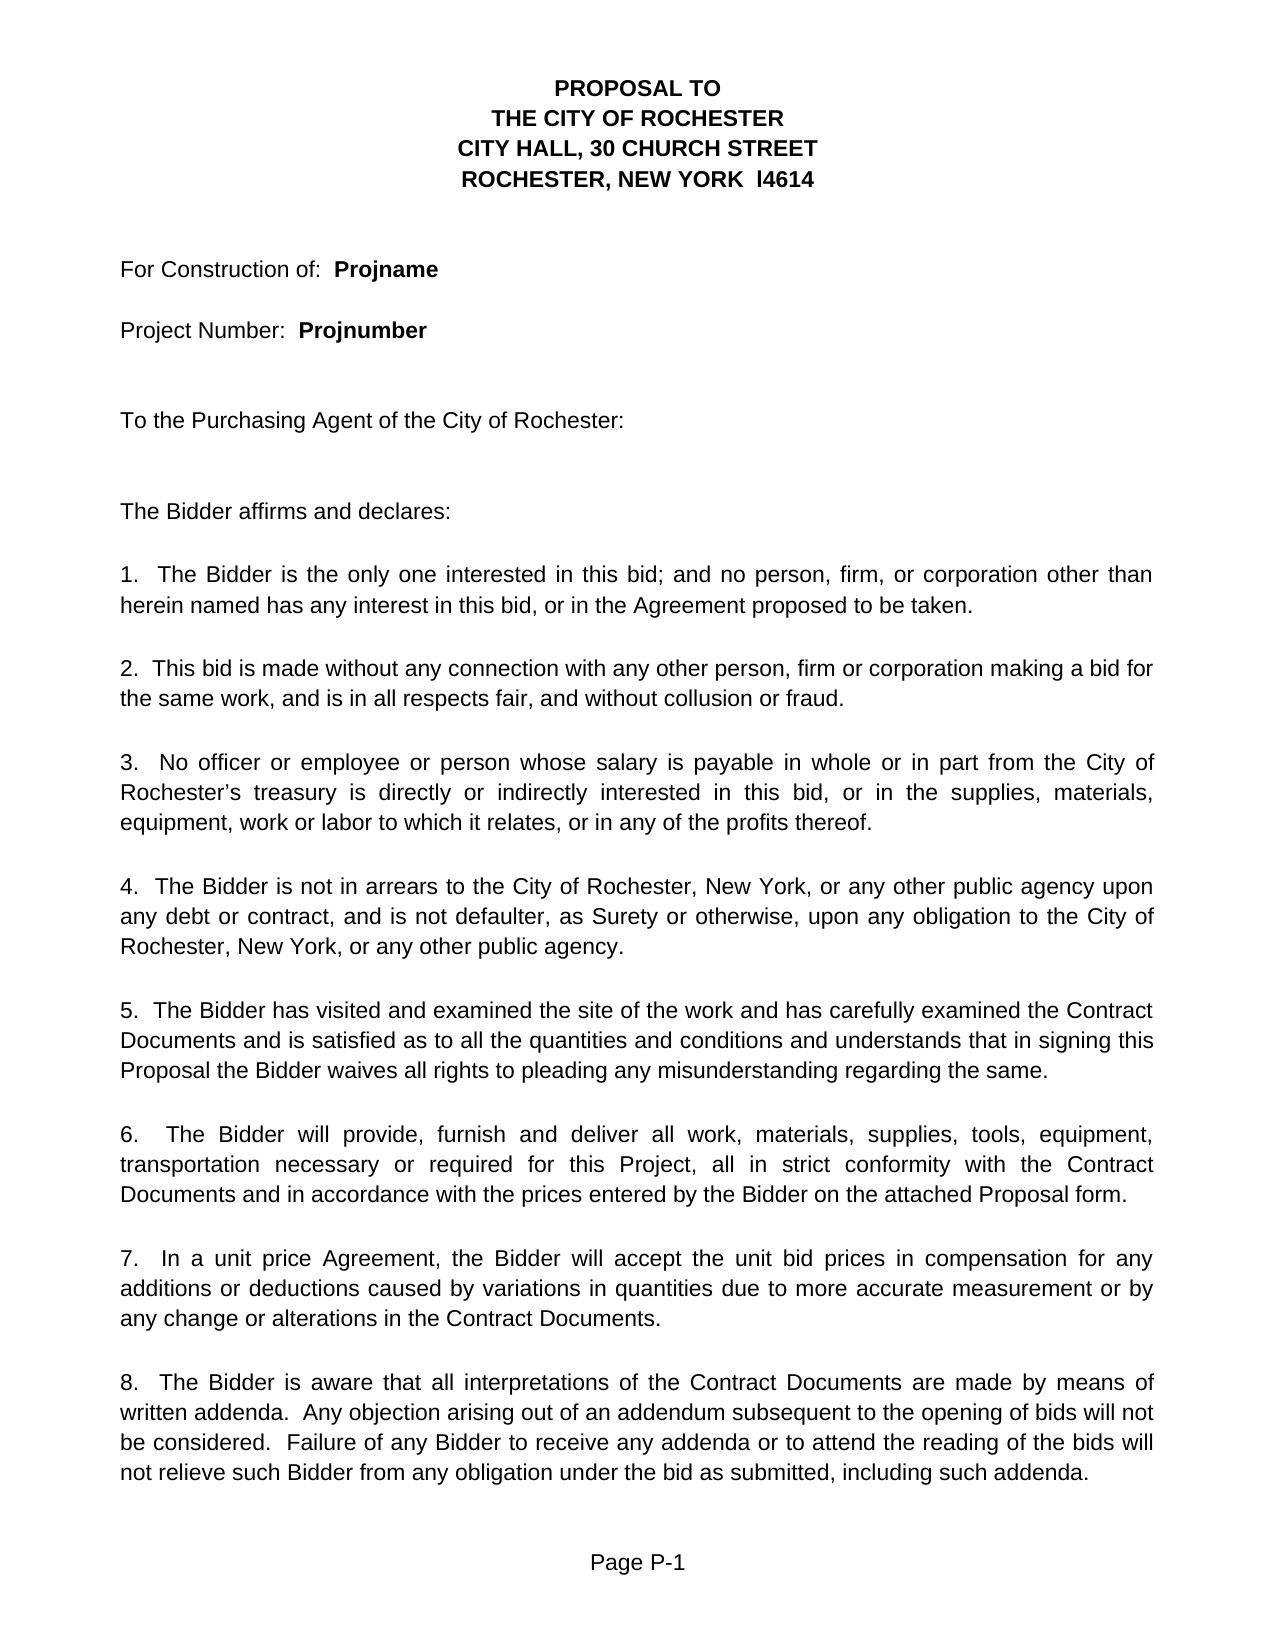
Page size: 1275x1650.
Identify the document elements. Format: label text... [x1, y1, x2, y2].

text 7. In a unit price Agreement, the Bidder will accept the unit bid prices in compensation for any additions or deductions caused by variations in quantities due to more accurate measurement or by any change or alterations in the Contract Documents. [120, 1245, 1155, 1332]
text The Bidder affirms and declares: [120, 498, 1155, 524]
text PROPOSAL TO [120, 75, 1155, 101]
text For Construction of: Projname [120, 256, 1155, 283]
text 8. The Bidder is aware that all interpretations of the Contract Documents are made by means of written addenda. Any objection arising out of an addendum subsequent to the opening of bids will not be considered. Failure of any Bidder to receive any addenda or to attend the reading of the bids will not relieve such Bidder from any obligation under the bid as submitted, including such addenda. [120, 1369, 1155, 1486]
text To the Purchasing Agent of the City of Rochester: [120, 407, 1155, 434]
text 4. The Bidder is not in arrears to the City of Rochester, New York, or any other public agency upon any debt or contract, and is not defaulter, as Surety or otherwise, upon any obligation to the City of Rochester, New York, or any other public agency. [120, 873, 1155, 960]
text THE CITY OF ROCHESTER [120, 105, 1155, 132]
text 5. The Bidder has visited and examined the site of the work and has carefully examined the Contract Documents and is satisfied as to all the quantities and conditions and understands that in signing this Proposal the Bidder waives all rights to pleading any misunderstanding regarding the same. [120, 997, 1155, 1084]
text 6. The Bidder will provide, furnish and deliver all work, materials, supplies, tools, equipment, transportation necessary or required for this Project, all in strict conformity with the Contract Documents and in accordance with the prices entered by the Bidder on the attached Proposal form. [120, 1121, 1155, 1208]
text ROCHESTER, NEW YORK l4614 [120, 166, 1155, 192]
text Project Number: Projnumber [120, 317, 1155, 343]
text 3. No officer or employee or person whose salary is payable in whole or in part from the City of Rochester’s treasury is directly or indirectly interested in this bid, or in the supplies, materials, equipment, work or labor to which it relates, or in any of the profits thereof. [120, 749, 1155, 836]
text 1. The Bidder is the only one interested in this bid; and no person, firm, or corporation other than herein named has any interest in this bid, or in the Agreement proposed to be taken. [120, 561, 1155, 618]
text 2. This bid is made without any connection with any other person, firm or corporation making a bid for the same work, and is in all respects fair, and without collusion or fraud. [120, 655, 1155, 712]
text CITY HALL, 30 CHURCH STREET [120, 135, 1155, 162]
